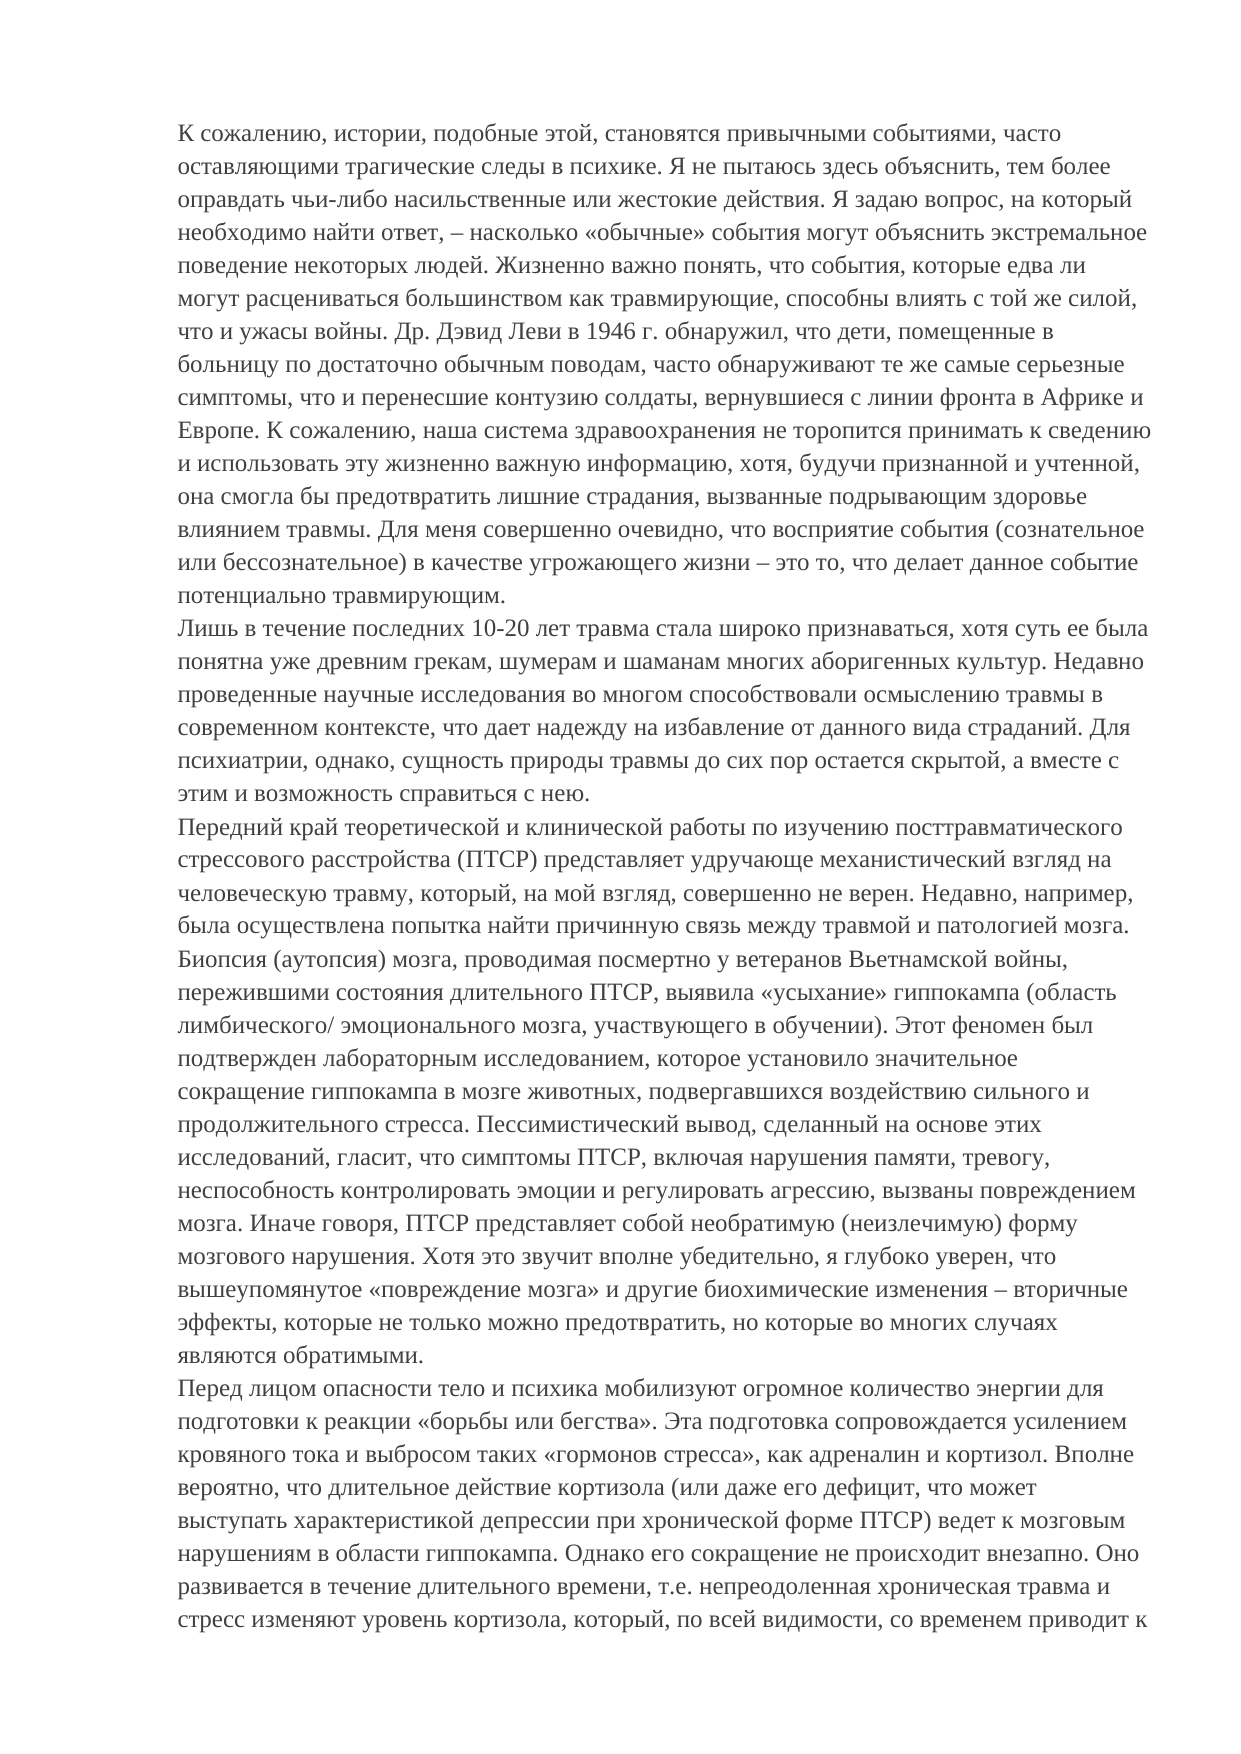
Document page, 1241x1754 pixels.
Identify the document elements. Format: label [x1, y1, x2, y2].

text [177, 118, 1152, 1633]
